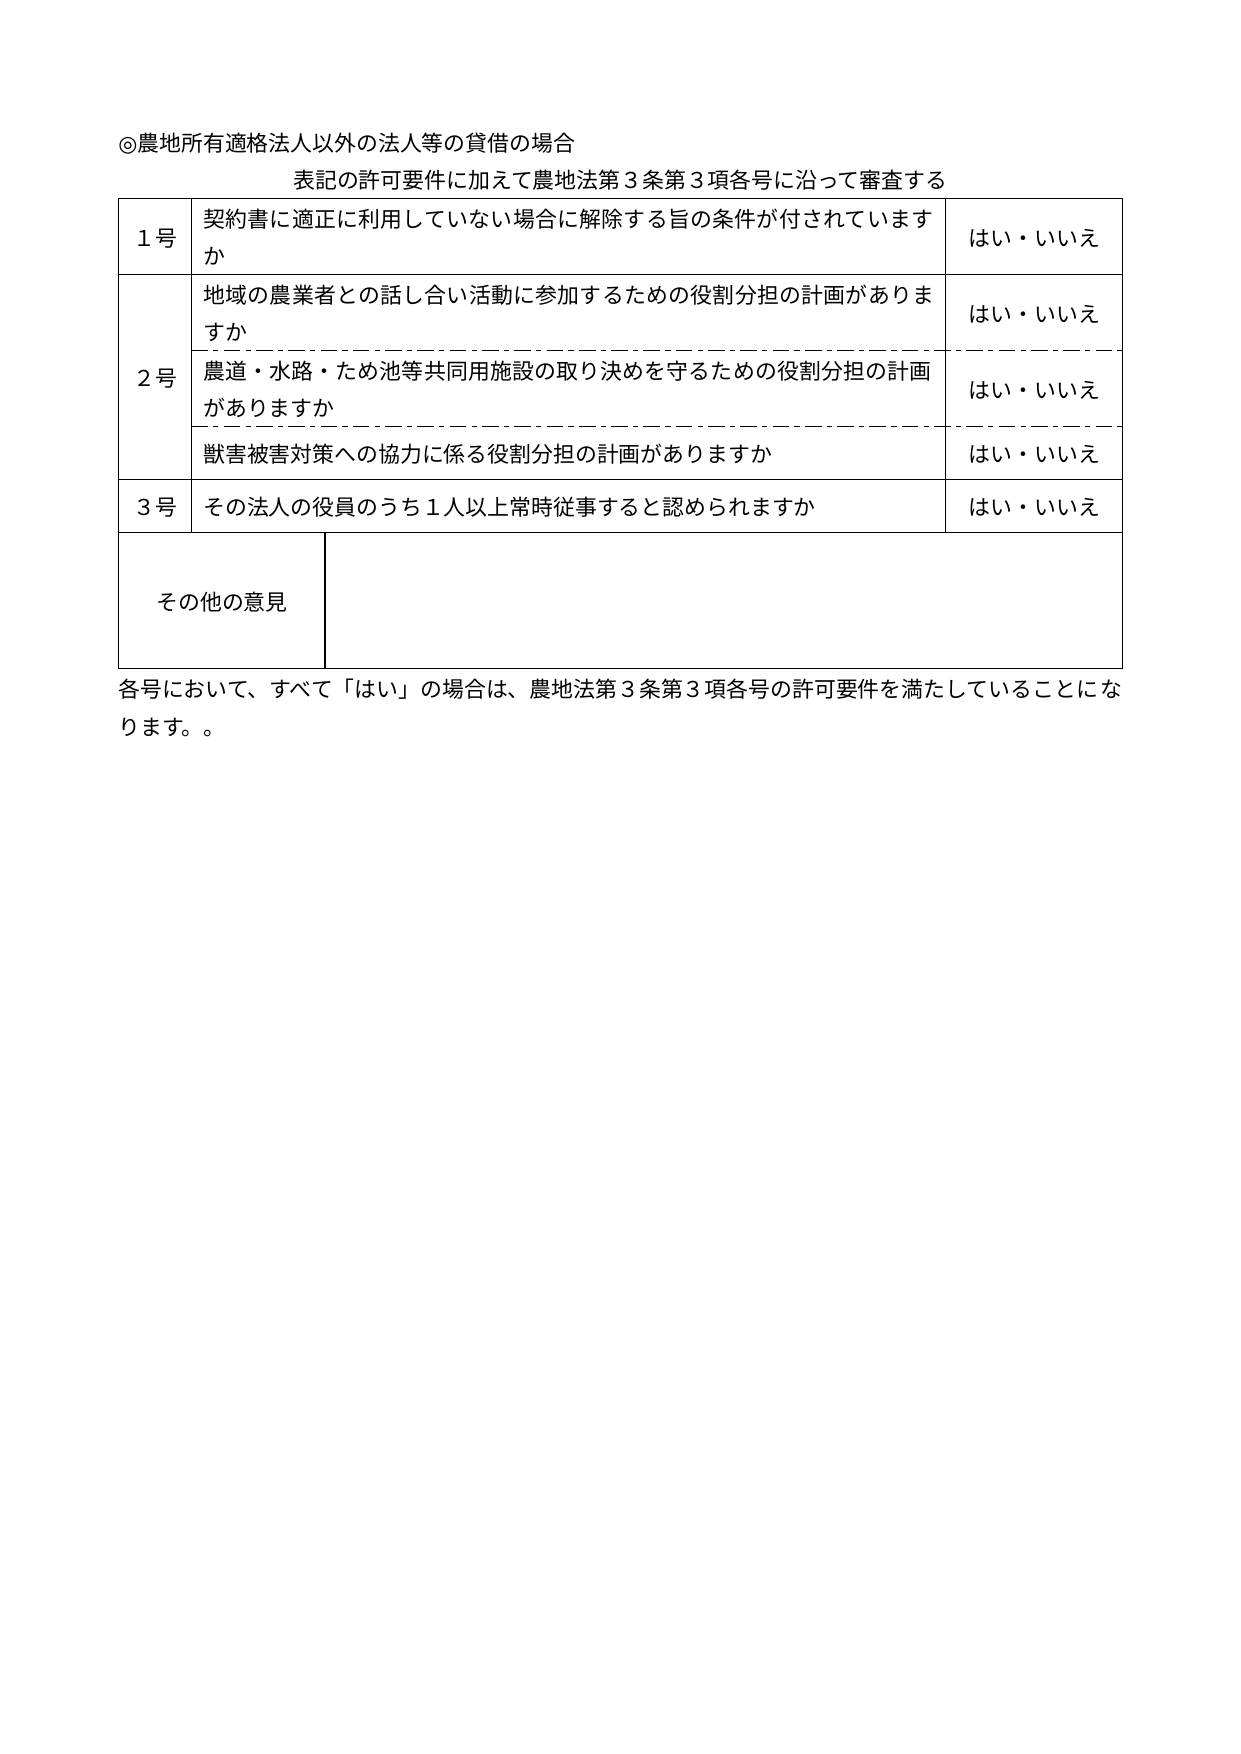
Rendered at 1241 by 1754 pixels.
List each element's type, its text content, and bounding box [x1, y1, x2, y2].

text ◎農地所有適格法人以外の法人等の貸借の場合 [118, 123, 1122, 160]
table_cell その法人の役員のうち１人以上常時従事すると認められますか [192, 480, 945, 532]
table_cell ３号 [119, 480, 191, 532]
table_cell ２号 [119, 275, 191, 479]
table_cell その他の意見 [119, 533, 324, 668]
table_header １号 [119, 199, 191, 274]
table_cell 農道・水路・ため池等共同用施設の取り決めを守るための役割分担の計画がありますか [192, 350, 945, 426]
table_cell はい・いいえ [946, 350, 1122, 426]
table_cell はい・いいえ [946, 480, 1122, 532]
table_cell 獣害被害対策への協力に係る役割分担の計画がありますか [192, 426, 945, 479]
table_cell 地域の農業者との話し合い活動に参加するための役割分担の計画がありますか [192, 275, 945, 350]
table_cell はい・いいえ [946, 275, 1122, 350]
table_cell [326, 533, 1122, 668]
text 表記の許可要件に加えて農地法第３条第３項各号に沿って審査する [118, 160, 1122, 198]
table_header 契約書に適正に利用していない場合に解除する旨の条件が付されていますか [192, 199, 945, 274]
table_header はい・いいえ [946, 199, 1122, 274]
table_cell はい・いいえ [946, 426, 1122, 479]
text 各号において、すべて「はい」の場合は、農地法第３条第３項各号の許可要件を満たしていることになります。。 [118, 669, 1122, 744]
